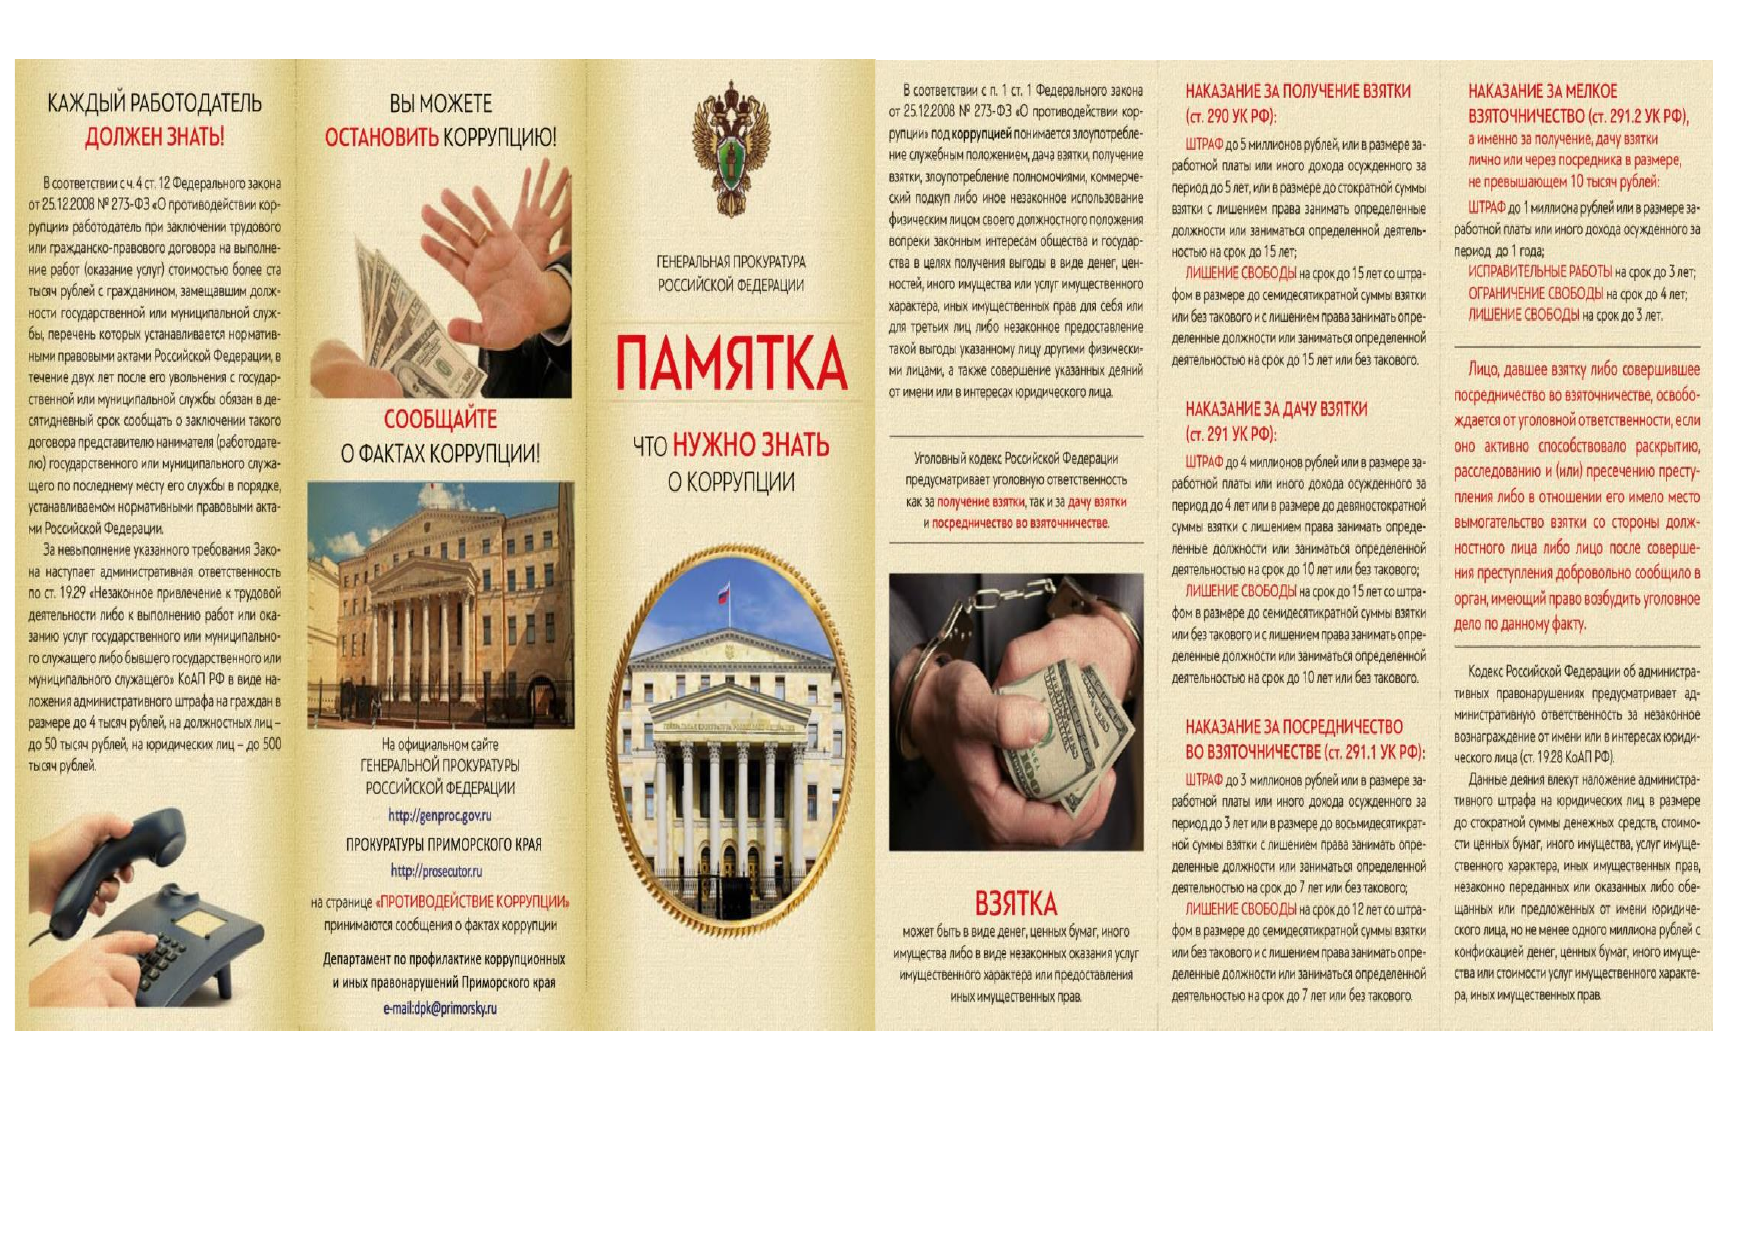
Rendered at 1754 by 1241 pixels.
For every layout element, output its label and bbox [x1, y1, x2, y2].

picture [14, 59, 1713, 1031]
